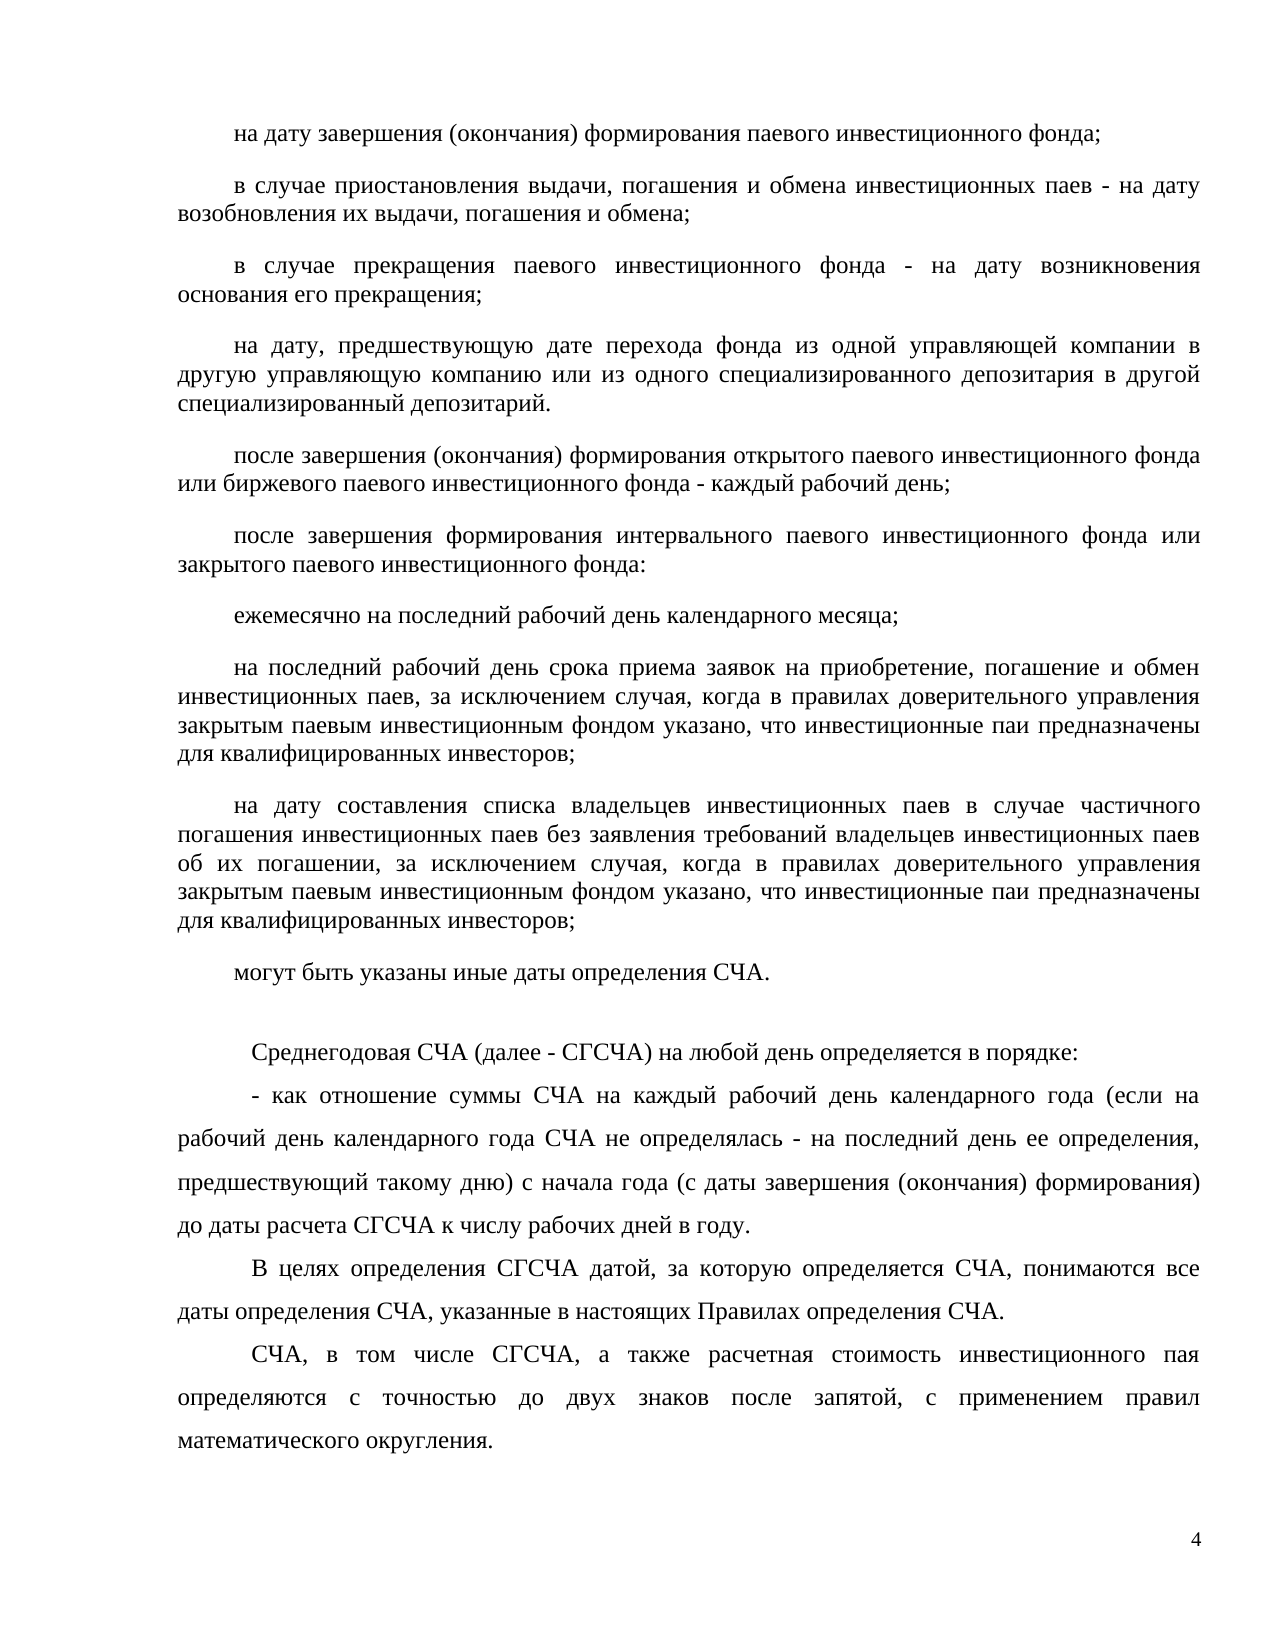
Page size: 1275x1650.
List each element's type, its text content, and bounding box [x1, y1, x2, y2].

text на дату, предшествующую дате перехода фонда из одной управляющей компании в другую управляющую компанию или из одного специализированного депозитария в другой специализированный депозитарий. [177, 331, 1201, 417]
text В целях определения СГСЧА датой, за которую определяется СЧА, понимаются все даты определения СЧА, указанные в настоящих Правилах определения СЧА. [177, 1253, 1201, 1325]
text - как отношение суммы СЧА на каждый рабочий день календарного года (если на рабочий день календарного года СЧА не определялась - на последний день ее определения, предшествующий такому дню) с начала года (с даты завершения (окончания) формирования) до даты расчета СГСЧА к числу рабочих дней в году. [177, 1080, 1201, 1238]
text на последний рабочий день срока приема заявок на приобретение, погашение и обмен инвестиционных паев, за исключением случая, когда в правилах доверительного управления закрытым паевым инвестиционным фондом указано, что инвестиционные паи предназначены для квалифицированных инвесторов; [177, 652, 1201, 767]
text в случае приостановления выдачи, погашения и обмена инвестиционных паев - на дату возобновления их выдачи, погашения и обмена; [177, 170, 1201, 227]
text ежемесячно на последний рабочий день календарного месяца; [177, 601, 1201, 629]
text в случае прекращения паевого инвестиционного фонда - на дату возникновения основания его прекращения; [177, 250, 1201, 308]
text после завершения (окончания) формирования открытого паевого инвестиционного фонда или биржевого паевого инвестиционного фонда - каждый рабочий день; [177, 440, 1201, 497]
text на дату составления списка владельцев инвестиционных паев в случае частичного погашения инвестиционных паев без заявления требований владельцев инвестиционных паев об их погашении, за исключением случая, когда в правилах доверительного управления закрытым паевым инвестиционным фондом указано, что инвестиционные паи предназначены для квалифицированных инвесторов; [177, 790, 1201, 934]
text на дату завершения (окончания) формирования паевого инвестиционного фонда; [177, 118, 1201, 147]
text после завершения формирования интервального паевого инвестиционного фонда или закрытого паевого инвестиционного фонда: [177, 520, 1201, 578]
text Среднегодовая СЧА (далее - СГСЧА) на любой день определяется в порядке: [177, 1037, 1201, 1066]
text могут быть указаны иные даты определения СЧА. [177, 957, 1201, 986]
text СЧА, в том числе СГСЧА, а также расчетная стоимость инвестиционного пая определяются с точностью до двух знаков после запятой, с применением правил математического округления. [177, 1339, 1201, 1454]
